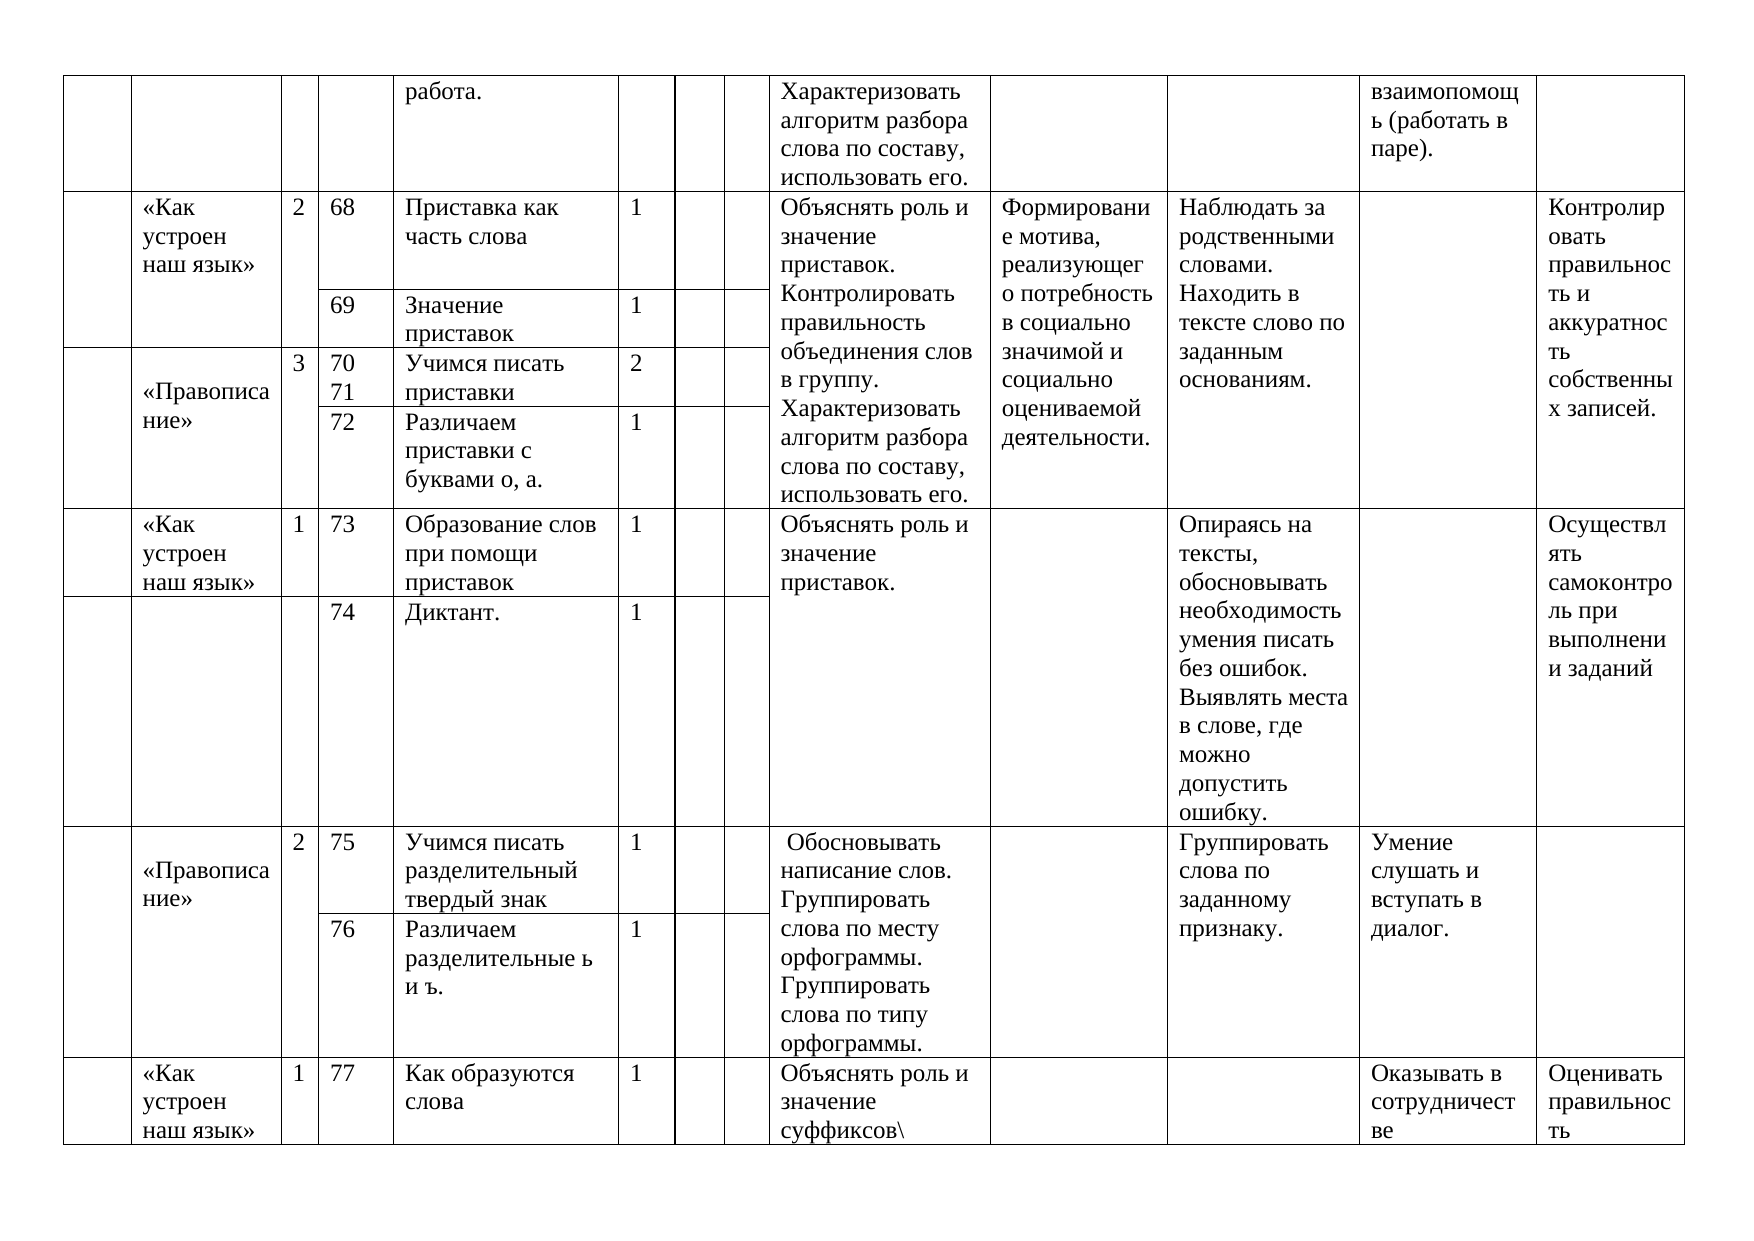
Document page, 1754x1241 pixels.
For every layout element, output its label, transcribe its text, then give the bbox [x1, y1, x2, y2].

table_cell [725, 509, 769, 596]
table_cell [394, 1058, 618, 1144]
table_cell Различаем приставки с буквами о, а. [394, 407, 618, 508]
table_cell Учимся писать приставки [394, 348, 618, 406]
table_cell 2 [282, 827, 318, 1057]
table_cell «Как устроен наш язык» [132, 192, 281, 347]
table_cell [676, 827, 724, 913]
table_cell Группировать слова по заданному признаку. [1168, 827, 1359, 1057]
table_cell Опираясь на тексты, обосновывать необходимость умения писать без ошибок. Выявлять места в слове, где можно допустить ошибку. [1168, 509, 1359, 826]
table_cell [725, 192, 769, 289]
table_cell 68 [319, 192, 393, 289]
table_cell [991, 1058, 1167, 1144]
table_cell 1 [619, 509, 674, 596]
table_cell [725, 76, 769, 191]
table_cell 1 [619, 827, 674, 913]
table_cell [725, 597, 769, 826]
table_cell Контрольная работа. [394, 76, 618, 191]
table_cell 75 [319, 827, 393, 913]
table_cell [676, 597, 724, 826]
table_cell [770, 1058, 990, 1144]
table_cell [64, 192, 131, 347]
table_cell 1 [619, 1058, 674, 1144]
table_cell [725, 914, 769, 1057]
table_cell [1360, 1058, 1536, 1144]
table_cell 1 [619, 76, 674, 191]
table_cell [676, 914, 724, 1057]
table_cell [132, 1058, 281, 1144]
table_cell 1 [282, 1058, 318, 1144]
table_cell Диктант. [394, 597, 618, 826]
table_cell 77 [319, 1058, 393, 1144]
table_cell 67 [319, 76, 393, 191]
table_cell [676, 407, 724, 508]
table_cell [282, 76, 318, 191]
table_cell [1360, 192, 1536, 508]
table_cell 73 [319, 509, 393, 596]
table_cell [991, 509, 1167, 826]
table_cell 2 [619, 348, 674, 406]
table_cell [64, 348, 131, 508]
table_cell 1 [619, 407, 674, 508]
table_cell [64, 827, 131, 1057]
table_cell [1537, 827, 1684, 1057]
table_cell [132, 76, 281, 191]
table_cell Контролировать правильность и аккуратность собственных записей. [1537, 192, 1684, 508]
table_cell [676, 509, 724, 596]
table_cell 1 [619, 192, 674, 289]
table_cell 70 71 [319, 348, 393, 406]
table_cell 76 [319, 914, 393, 1057]
table_cell 1 [619, 290, 674, 347]
table_cell Объяснять роль и значение приставок. Контролировать правильность объединения слов в группу. Характеризовать алгоритм разбора слова по составу, использовать его. [770, 192, 990, 508]
table_cell 74 [319, 597, 393, 826]
table_cell [132, 597, 281, 826]
table_cell [64, 597, 131, 826]
table_cell [64, 509, 131, 596]
table_cell Обосновывать написание слов. Группировать слова по месту орфограммы. Группировать слова по типу орфограммы. [770, 827, 990, 1057]
table_cell [725, 1058, 769, 1144]
table_cell «Как устроен наш язык» [132, 509, 281, 596]
table_cell [725, 290, 769, 347]
table_cell [676, 1058, 724, 1144]
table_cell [1537, 1058, 1684, 1144]
table_cell [725, 348, 769, 406]
table_cell [725, 827, 769, 913]
table_cell «Правописание» [132, 827, 281, 1057]
table_cell Учимся писать разделительный твердый знак [394, 827, 618, 913]
table_cell Умение слушать и вступать в диалог. [1360, 827, 1536, 1057]
table_cell [676, 290, 724, 347]
table_cell [64, 76, 131, 191]
table_cell 2 [282, 192, 318, 347]
table_cell [282, 597, 318, 826]
table_cell [1168, 1058, 1359, 1144]
table_cell 72 [319, 407, 393, 508]
table_cell «Правописание» [132, 348, 281, 508]
table_cell Приставка как часть слова [394, 192, 618, 289]
table_cell Значение приставок [394, 290, 618, 347]
table_cell [676, 348, 724, 406]
table_cell Формирование мотива, реализующего потребность в социально значимой и социально оцениваемой деятельности. [991, 192, 1167, 508]
table_cell Объяснять роль и значение приставок. [770, 509, 990, 826]
table_cell [676, 192, 724, 289]
table_cell Образование слов при помощи приставок [394, 509, 618, 596]
table_cell 1 [282, 509, 318, 596]
table_cell Осуществлять самоконтроль при выполнении заданий [1537, 509, 1684, 826]
table_cell [64, 1058, 131, 1144]
table_cell Различаем разделительные ь и ъ. [394, 914, 618, 1057]
table_cell 3 [282, 348, 318, 508]
table_cell [725, 407, 769, 508]
table_cell 1 [619, 597, 674, 826]
table_cell [991, 827, 1167, 1057]
table_cell 69 [319, 290, 393, 347]
table_cell [676, 76, 724, 191]
table_cell [1360, 509, 1536, 826]
table_cell Наблюдать за родственными словами. Находить в тексте слово по заданным основаниям. [1168, 192, 1359, 508]
table_cell 1 [619, 914, 674, 1057]
